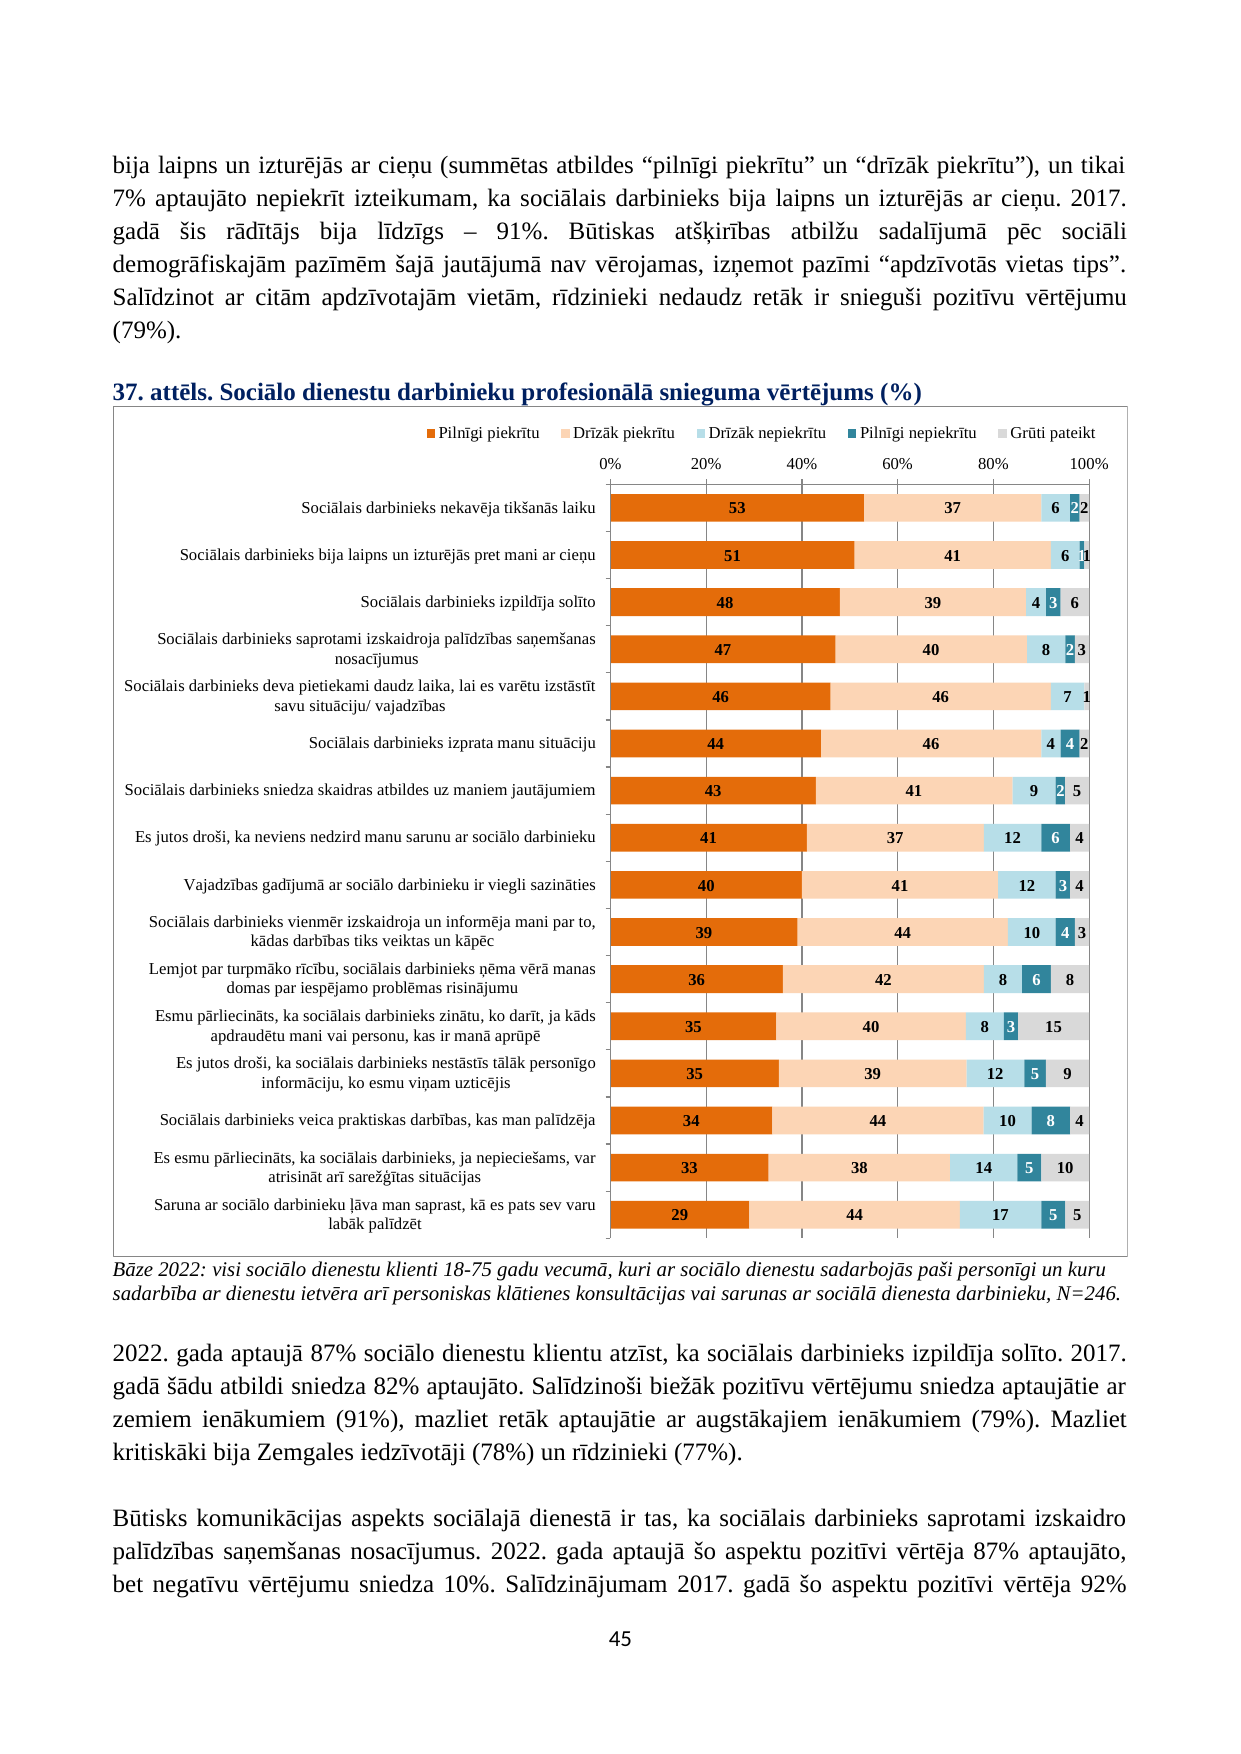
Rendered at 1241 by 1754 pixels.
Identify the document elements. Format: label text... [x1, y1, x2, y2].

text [112, 150, 1128, 344]
text 2022. gada aptaujā 87% sociālo dienestu klientu atzīst, ka sociālais darbinieks izpildīja solīto. 2017. gadā šādu atbildi sniedza 82% aptaujāto. Salīdzinoši biežāk pozitīvu vērtējumu sniedza aptaujātie ar zemiem ienākumiem (91%), mazliet retāk aptaujātie ar augstākajiem ienākumiem (79%). Mazliet kritiskāki bija Zemgales iedzīvotāji (78%) un rīdzinieki (77%). [112, 1338, 1128, 1466]
text 37. attēls. Sociālo dienestu darbinieku profesionālā snieguma vērtējums (%) [112, 377, 1128, 406]
text Bāze 2022: visi sociālo dienestu klienti 18-75 gadu vecumā, kuri ar sociālo dienestu sadarbojās paši personīgi un kuru sadarbība ar dienestu ietvēra arī personiskas klātienes konsultācijas vai sarunas ar sociālā dienesta darbinieku, N=246. [112, 1257, 1128, 1305]
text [112, 1503, 1128, 1598]
